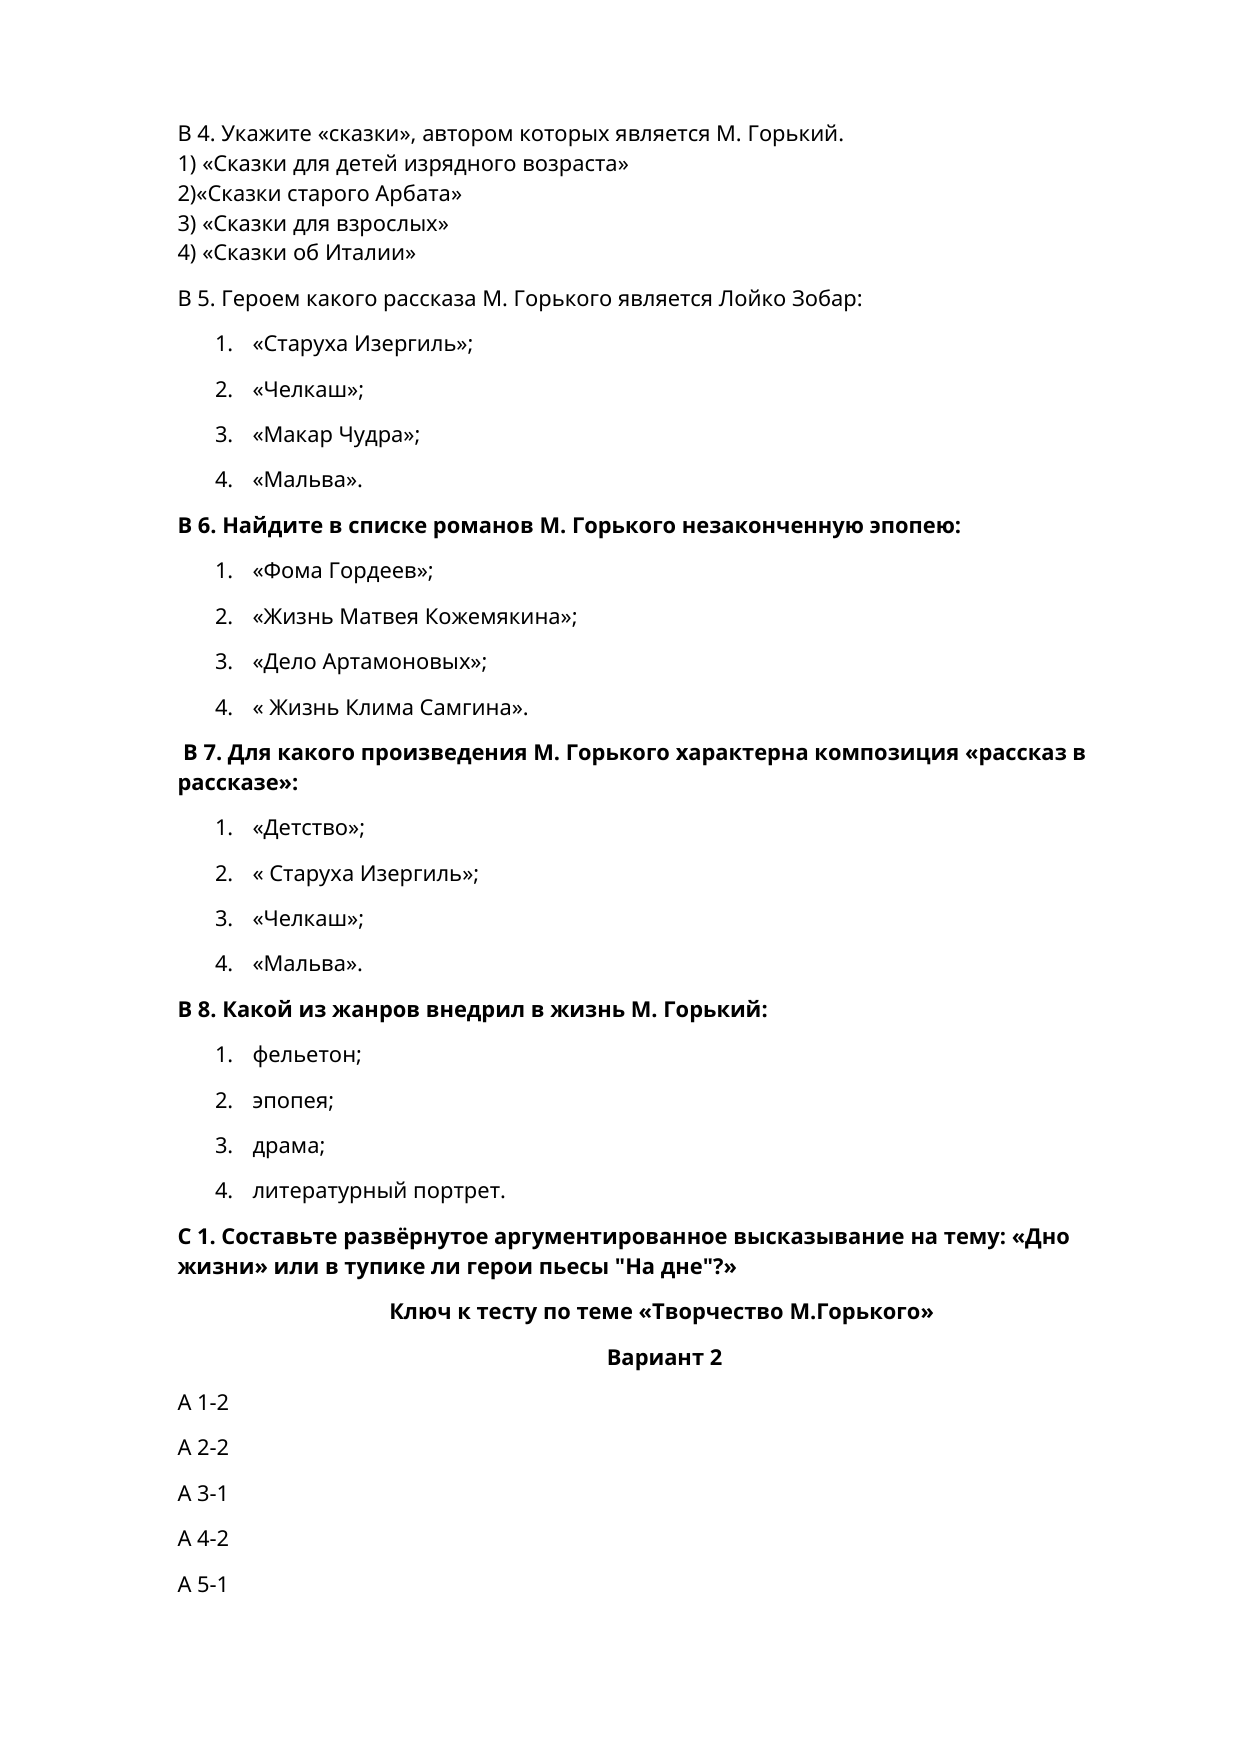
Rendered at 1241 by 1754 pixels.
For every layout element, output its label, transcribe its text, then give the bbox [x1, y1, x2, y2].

list «Челкаш»; [215, 373, 1152, 403]
list «Мальва». [215, 948, 1152, 978]
list « Старуха Изергиль»; [215, 857, 1152, 887]
list «Фома Гордеев»; [215, 555, 1152, 585]
text В 5. Героем какого рассказа М. Горького является Лойко Зобар: [177, 283, 1152, 312]
text В 4. Укажите «сказки», автором которых является М. Горький. 1) «Сказки для детей изрядного возраста» 2)«Сказки старого Арбата» 3) «Сказки для взрослых» 4) «Сказки об Италии» [177, 118, 1152, 267]
list «Старуха Изергиль»; [215, 328, 1152, 358]
list «Челкаш»; [215, 903, 1152, 933]
list фельетон; [215, 1039, 1152, 1069]
text А 5-1 [177, 1568, 1152, 1598]
list драма; [215, 1130, 1152, 1160]
text В 7. Для какого произведения М. Горького характерна композиция «рассказ в рассказе»: [177, 737, 1152, 796]
list литературный портрет. [215, 1175, 1152, 1205]
list «Дело Артамоновых»; [215, 646, 1152, 676]
text В 6. Найдите в списке романов М. Горького незаконченную эпопею: [177, 510, 1152, 539]
list «Мальва». [215, 464, 1152, 494]
list « Жизнь Клима Самгина». [215, 691, 1152, 721]
text В 8. Какой из жанров внедрил в жизнь М. Горький: [177, 994, 1152, 1023]
list «Макар Чудра»; [215, 419, 1152, 449]
list эпопея; [215, 1084, 1152, 1114]
text А 3-1 [177, 1478, 1152, 1507]
list «Жизнь Матвея Кожемякина»; [215, 601, 1152, 630]
text А 2-2 [177, 1432, 1152, 1462]
text А 4-2 [177, 1523, 1152, 1553]
list «Детство»; [215, 812, 1152, 842]
text Ключ к тесту по теме «Творчество М.Горького» [177, 1296, 1152, 1326]
text Вариант 2 [177, 1341, 1152, 1371]
text А 1-2 [177, 1387, 1152, 1417]
text С 1. Составьте развёрнутое аргументированное высказывание на тему: «Дно жизни» или в тупике ли герои пьесы "На дне"?» [177, 1221, 1152, 1280]
